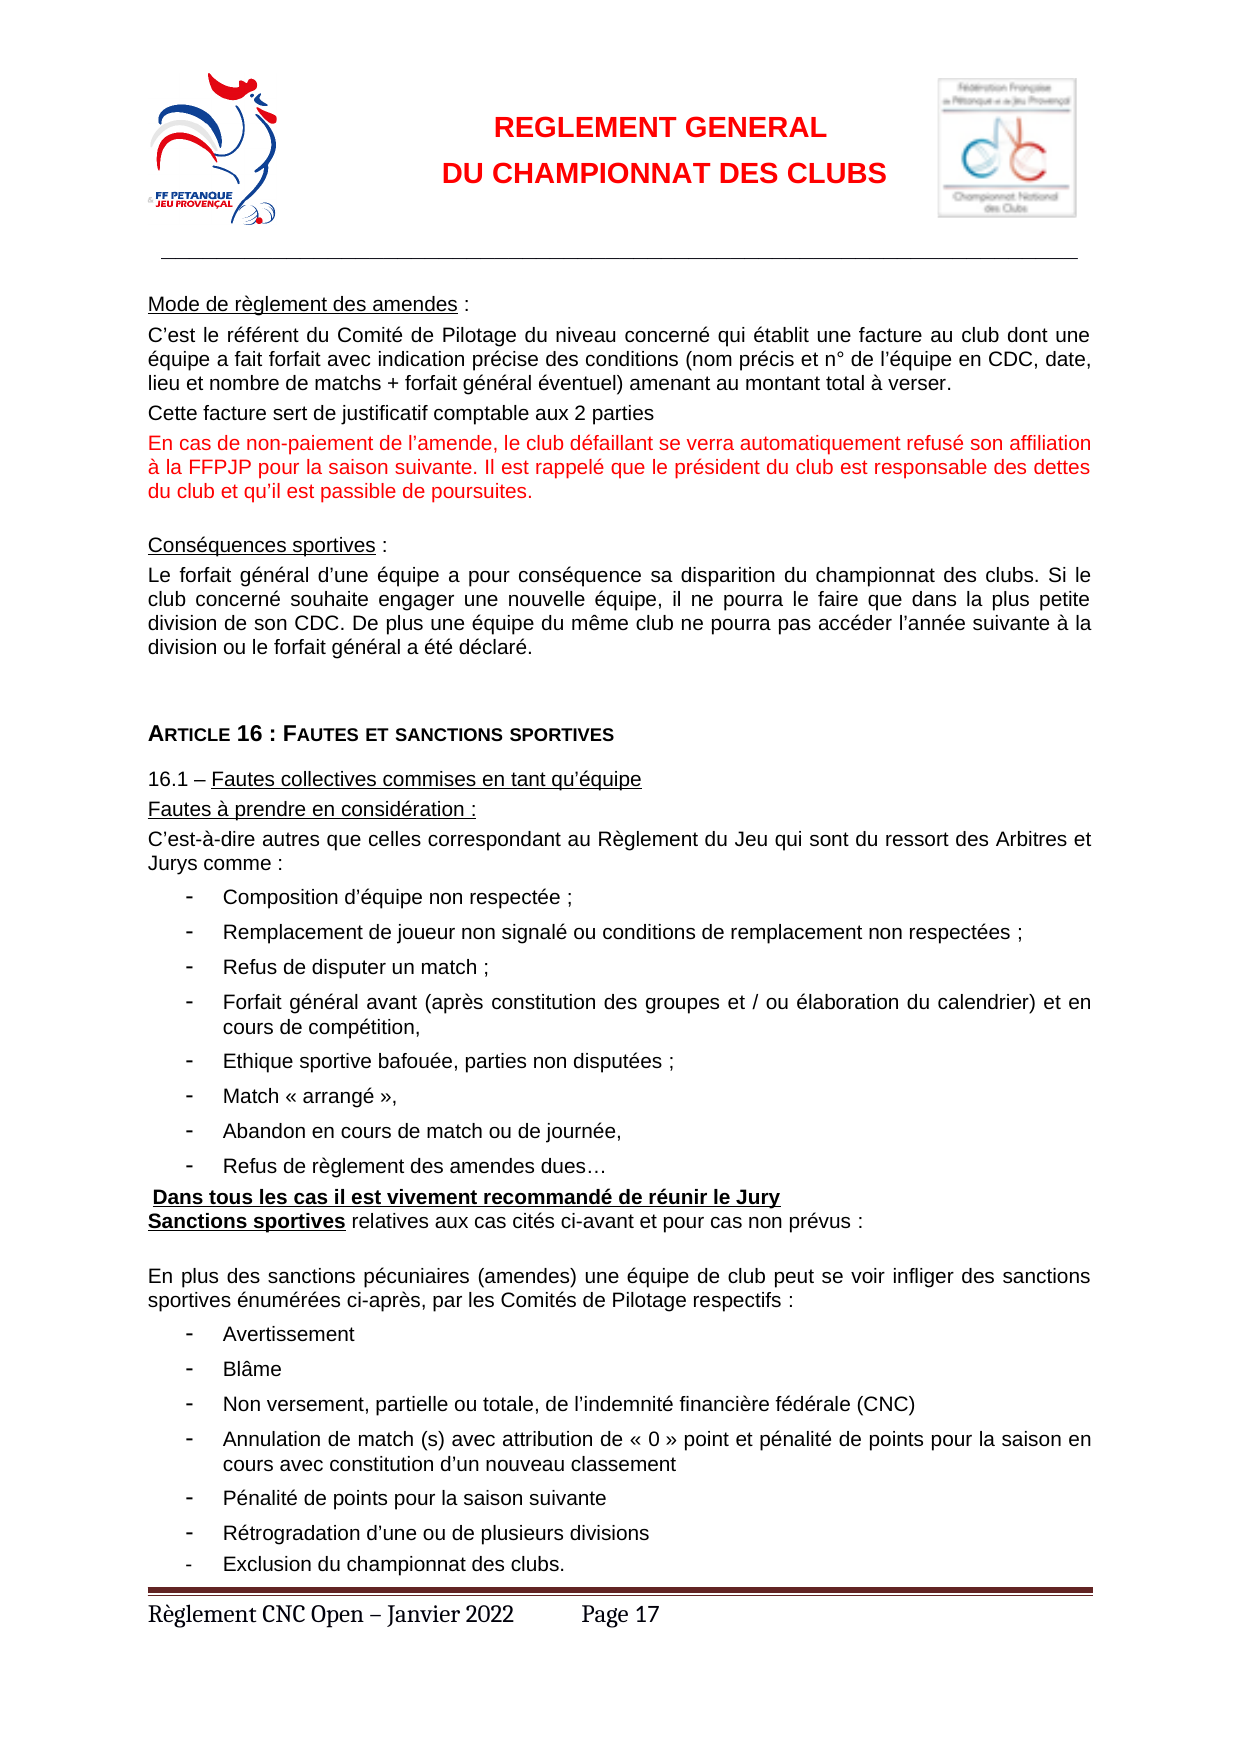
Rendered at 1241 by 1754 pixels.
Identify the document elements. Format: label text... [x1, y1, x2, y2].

text Mode de règlement des amendes : [148, 292, 1093, 316]
list Match « arrangé », [185, 1080, 1093, 1109]
list Blâme [185, 1353, 1093, 1381]
list Remplacement de joueur non signalé ou conditions de remplacement non respectées ; [185, 916, 1093, 945]
list Non versement, partielle ou totale, de l’indemnité financière fédérale (CNC) [185, 1388, 1093, 1416]
text Dans tous les cas il est vivement recommandé de réunir le Jury [152, 1185, 1093, 1209]
text Article 16 : Fautes et sanctions sportives [148, 720, 1093, 746]
list Composition d’équipe non respectée ; [185, 881, 1093, 910]
text Conséquences sportives : [148, 533, 1093, 557]
text 16.1 – Fautes collectives commises en tant qu’équipe [148, 767, 1093, 791]
text C’est-à-dire autres que celles correspondant au Règlement du Jeu qui sont du ressort des Arbitres et Jurys comme : [148, 827, 1093, 875]
text En plus des sanctions pécuniaires (amendes) une équipe de club peut se voir infliger des sanctions sportives énumérées ci-après, par les Comités de Pilotage respectifs : [148, 1263, 1093, 1311]
text C’est le référent du Comité de Pilotage du niveau concerné qui établit une facture au club dont une équipe a fait forfait avec indication précise des conditions (nom précis et n° de l’équipe en CDC, date, lieu et nombre de matchs + forfait général éventuel) amenant au montant total à verser. [148, 322, 1093, 394]
list Ethique sportive bafouée, parties non disputées ; [185, 1045, 1093, 1074]
picture [937, 78, 1079, 220]
list Refus de règlement des amendes dues… [185, 1150, 1093, 1179]
list Forfait général avant (après constitution des groupes et / ou élaboration du calendrier) et en cours de compétition, [185, 986, 1093, 1039]
list Avertissement [185, 1318, 1093, 1346]
picture [147, 73, 277, 225]
text Fautes à prendre en considération : [148, 797, 1093, 821]
list Refus de disputer un match ; [185, 951, 1093, 980]
list Annulation de match (s) avec attribution de « 0 » point et pénalité de points pour la saison en cours avec constitution d’un nouveau classement [185, 1423, 1093, 1475]
list Rétrogradation d’une ou de plusieurs divisions [185, 1517, 1093, 1545]
list Pénalité de points pour la saison suivante [185, 1482, 1093, 1510]
text En cas de non-paiement de l’amende, le club défaillant se verra automatiquement refusé son affiliation à la FFPJP pour la saison suivante. Il est rappelé que le président du club est responsable des dettes du club et qu’il est passible de poursuites. [148, 431, 1093, 503]
text Sanctions sportives relatives aux cas cités ci-avant et pour cas non prévus : [148, 1209, 1093, 1233]
list Exclusion du championnat des clubs. [185, 1552, 1093, 1576]
list Abandon en cours de match ou de journée, [185, 1115, 1093, 1144]
text Le forfait général d’une équipe a pour conséquence sa disparition du championnat des clubs. Si le club concerné souhaite engager une nouvelle équipe, il ne pourra le faire que dans la plus petite division de son CDC. De plus une équipe du même club ne pourra pas accéder l’année suivante à la division ou le forfait général a été déclaré. [148, 563, 1093, 659]
text Cette facture sert de justificatif comptable aux 2 parties [148, 401, 1093, 424]
